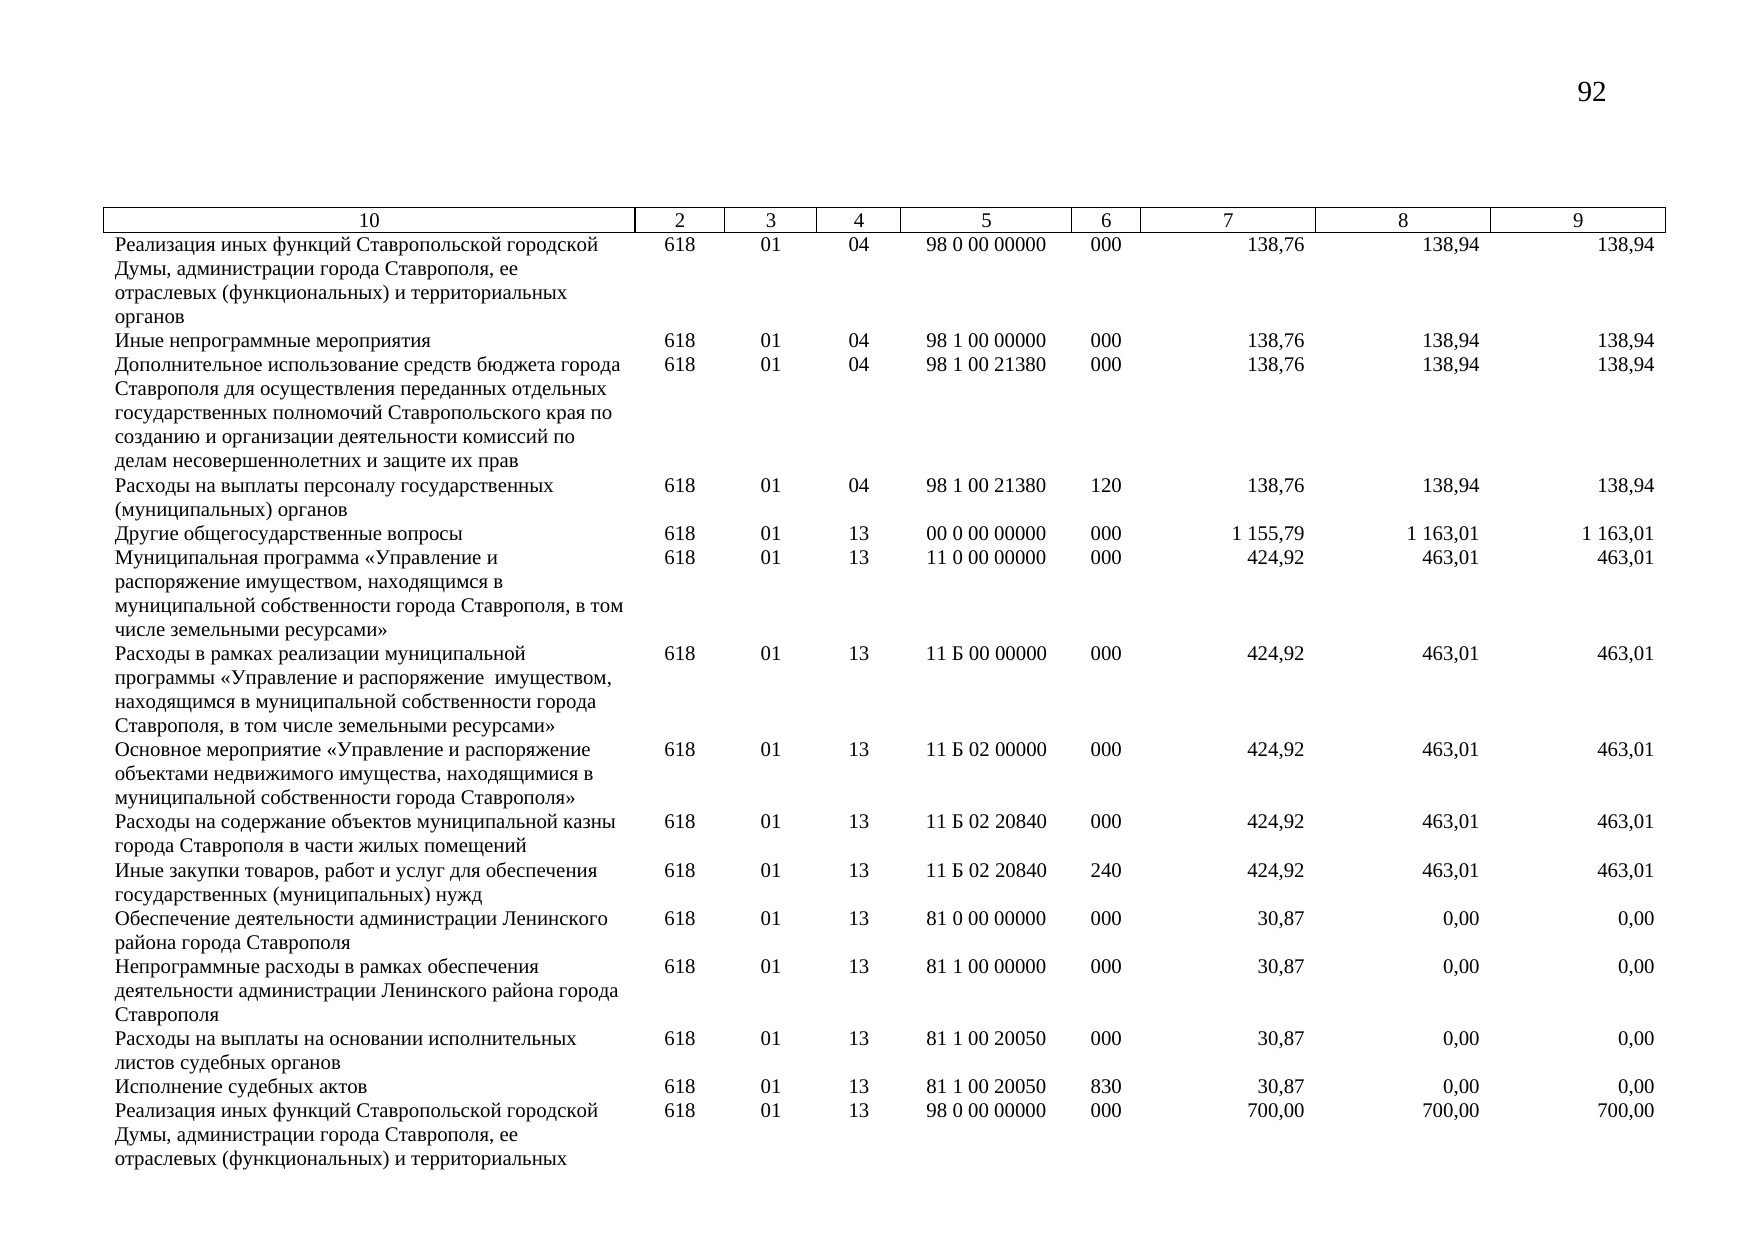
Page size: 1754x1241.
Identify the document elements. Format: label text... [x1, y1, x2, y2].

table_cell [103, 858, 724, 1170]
table_header 4 [817, 208, 900, 232]
table_header 6 [1072, 208, 1140, 232]
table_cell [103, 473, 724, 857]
table_header 10 [104, 208, 634, 232]
table_header 5 [901, 208, 1071, 232]
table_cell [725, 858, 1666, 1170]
table_header 7 [1141, 208, 1315, 232]
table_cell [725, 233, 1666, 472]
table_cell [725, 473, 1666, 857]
table_header 3 [725, 208, 816, 232]
table_header 8 [1316, 208, 1490, 232]
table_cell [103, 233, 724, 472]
table_header 2 [636, 208, 724, 232]
table_header 9 [1491, 208, 1665, 232]
